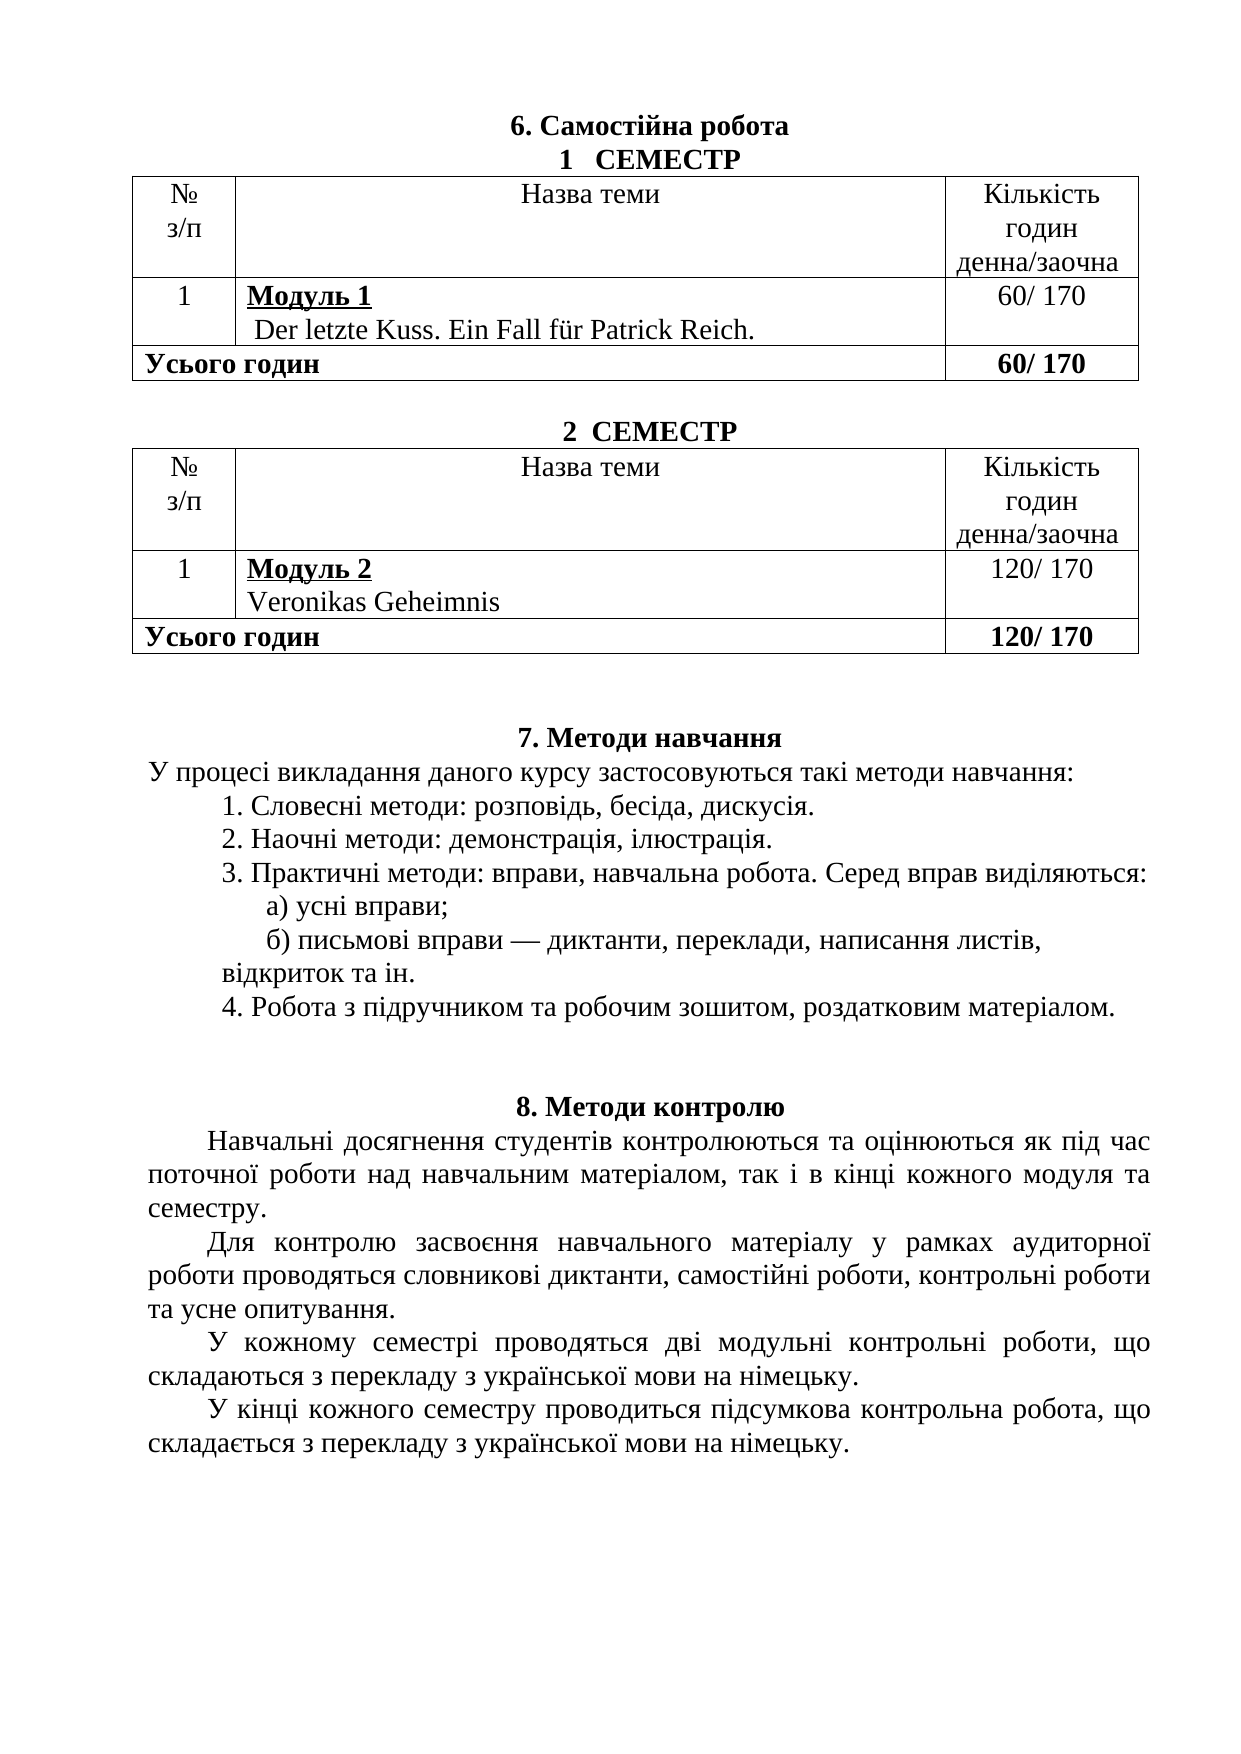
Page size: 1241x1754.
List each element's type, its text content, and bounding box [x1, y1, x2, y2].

text У процесі викладання даного курсу застосовуються такі методи навчання: [148, 754, 1152, 788]
table_header Назва теми [236, 449, 945, 550]
text 3. Практичні методи: вправи, навчальна робота. Серед вправ виділяються: [148, 855, 1152, 888]
table_cell 1 [133, 551, 235, 618]
text 8. Методи контролю [148, 1089, 1152, 1123]
table_header Кількість годин денна/заочна [946, 449, 1138, 550]
subtitle Для контролю засвоєння навчального матеріалу у рамках аудиторної роботи проводяться словникові диктанти, самостійні роботи, контрольні роботи та усне опитування. [148, 1224, 1152, 1324]
text 7. Методи навчання [148, 721, 1152, 754]
subtitle 6. Самостійна робота [148, 108, 1152, 142]
text 1 СЕМЕСТР [148, 142, 1152, 176]
text 2. Наочні методи: демонстрація, ілюстрація. [148, 821, 1152, 855]
text 2 СЕМЕСТР [148, 414, 1152, 448]
table_cell 60/ 170 [946, 278, 1138, 345]
table_header № з/п [133, 177, 235, 277]
text 4. Робота з підручником та робочим зошитом, роздатковим матеріалом. [162, 989, 1152, 1022]
table_cell Модуль 1 Der letzte Kuss. Ein Fall für Patrick Reich. [236, 278, 945, 345]
table_cell 120/ 170 [946, 551, 1138, 618]
subtitle У кінці кожного семестру проводиться підсумкова контрольна робота, що складається з перекладу з української мови на німецьку. [148, 1391, 1152, 1458]
table_cell 120/ 170 [946, 619, 1138, 652]
table_header Кількість годин денна/заочна [946, 177, 1138, 277]
table_cell 60/ 170 [946, 346, 1138, 380]
table_header Назва теми [236, 177, 945, 277]
table_cell 1 [133, 278, 235, 345]
table_header № з/п [133, 449, 235, 550]
text а) усні вправи; [148, 888, 1152, 922]
text 1. Словесні методи: розповідь, бесіда, дискусія. [148, 788, 1152, 821]
text б) письмові вправи — диктанти, переклади, написання листів, відкриток та ін. [222, 922, 1152, 989]
subtitle Навчальні досягнення студентів контролюються та оцінюються як під час поточної роботи над навчальним матеріалом, так і в кінці кожного модуля та семестру. [148, 1123, 1152, 1224]
subtitle У кожному семестрі проводяться дві модульні контрольні роботи, що складаються з перекладу з української мови на німецьку. [148, 1324, 1152, 1391]
